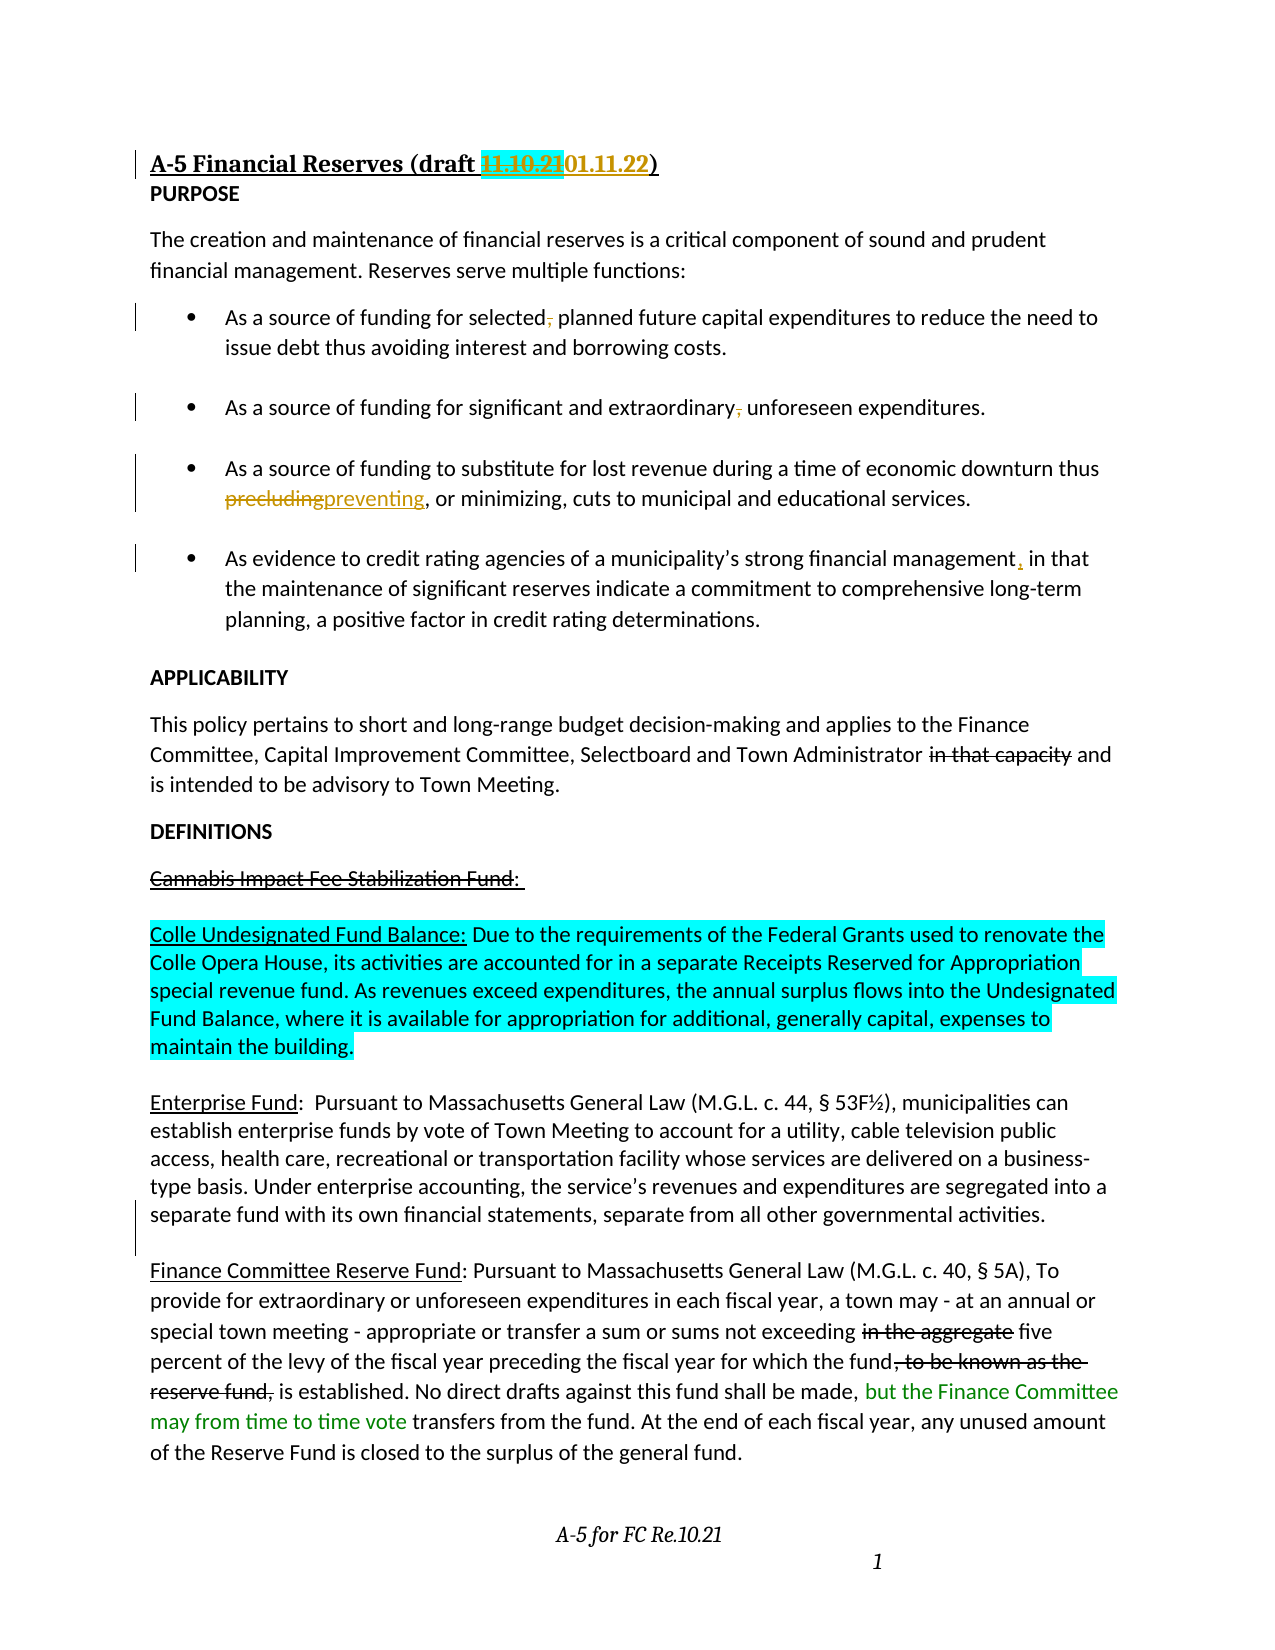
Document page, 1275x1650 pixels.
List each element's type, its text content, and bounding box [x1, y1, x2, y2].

list As a source of funding for selected planned future capital expenditures to reduce the need to issue debt thus avoiding interest and borrowing costs. [187, 303, 1125, 361]
text Enterprise Fund: Pursuant to Massachusetts General Law (M.G.L. c. 44, § 53F½), municipalities can establish enterprise funds by vote of Town Meeting to account for a utility, cable television public access, health care, recreational or transportation facility whose services are delivered on a business-type basis. Under enterprise accounting, the service’s revenues and expenditures are segregated into a separate fund with its own financial statements, separate from all other governmental activities. [150, 1088, 1125, 1228]
list As a source of funding for significant and extraordinary unforeseen expenditures. [187, 393, 1125, 421]
subtitle A-5 Financial Reserves (draft ) [150, 150, 481, 174]
text Finance Committee Reserve Fund: Pursuant to Massachusetts General Law (M.G.L. c. 40, § 5A), To provide for extraordinary or unforeseen expenditures in each fiscal year, a town may - at an annual or special town meeting - appropriate or transfer a sum or sums not exceeding in the aggregate five percent of the levy of the fiscal year preceding the fiscal year for which the fund, to be known as the reserve fund, is established. No direct drafts against this fund shall be made, but the Finance Committee may from time to time vote transfers from the fund. At the end of each fiscal year, any unused amount of the Reserve Fund is closed to the surplus of the general fund. [150, 1256, 1125, 1466]
text Cannabis Impact Fee Stabilization Fund: [150, 864, 1125, 892]
text Colle Undesignated Fund Balance: Due to the requirements of the Federal Grants used to renovate the Colle Opera House, its activities are accounted for in a separate Receipts Reserved for Appropriation special revenue fund. As revenues exceed expenditures, the annual surplus flows into the Undesignated Fund Balance, where it is available for appropriation for additional, generally capital, expenses to maintain the building. [354, 920, 1125, 1060]
subtitle A-5 Financial Reserves (draft ) [564, 150, 1125, 179]
text DEFINITIONS [150, 817, 1125, 845]
text The creation and maintenance of financial reserves is a critical component of sound and prudent financial management. Reserves serve multiple functions: [150, 226, 1125, 284]
text APPLICABILITY [150, 663, 1125, 691]
list As a source of funding to substitute for lost revenue during a time of economic downturn thus , or minimizing, cuts to municipal and educational services. [187, 454, 1125, 512]
list As evidence to credit rating agencies of a municipality’s strong financial management in that the maintenance of significant reserves indicate a commitment to comprehensive long-term planning, a positive factor in credit rating determinations. [187, 544, 1125, 633]
text PURPOSE [150, 179, 1125, 207]
text This policy pertains to short and long-range budget decision-making and applies to the Finance Committee, Capital Improvement Committee, Selectboard and Town Administrator in that capacity and is intended to be advisory to Town Meeting. [150, 710, 1125, 798]
